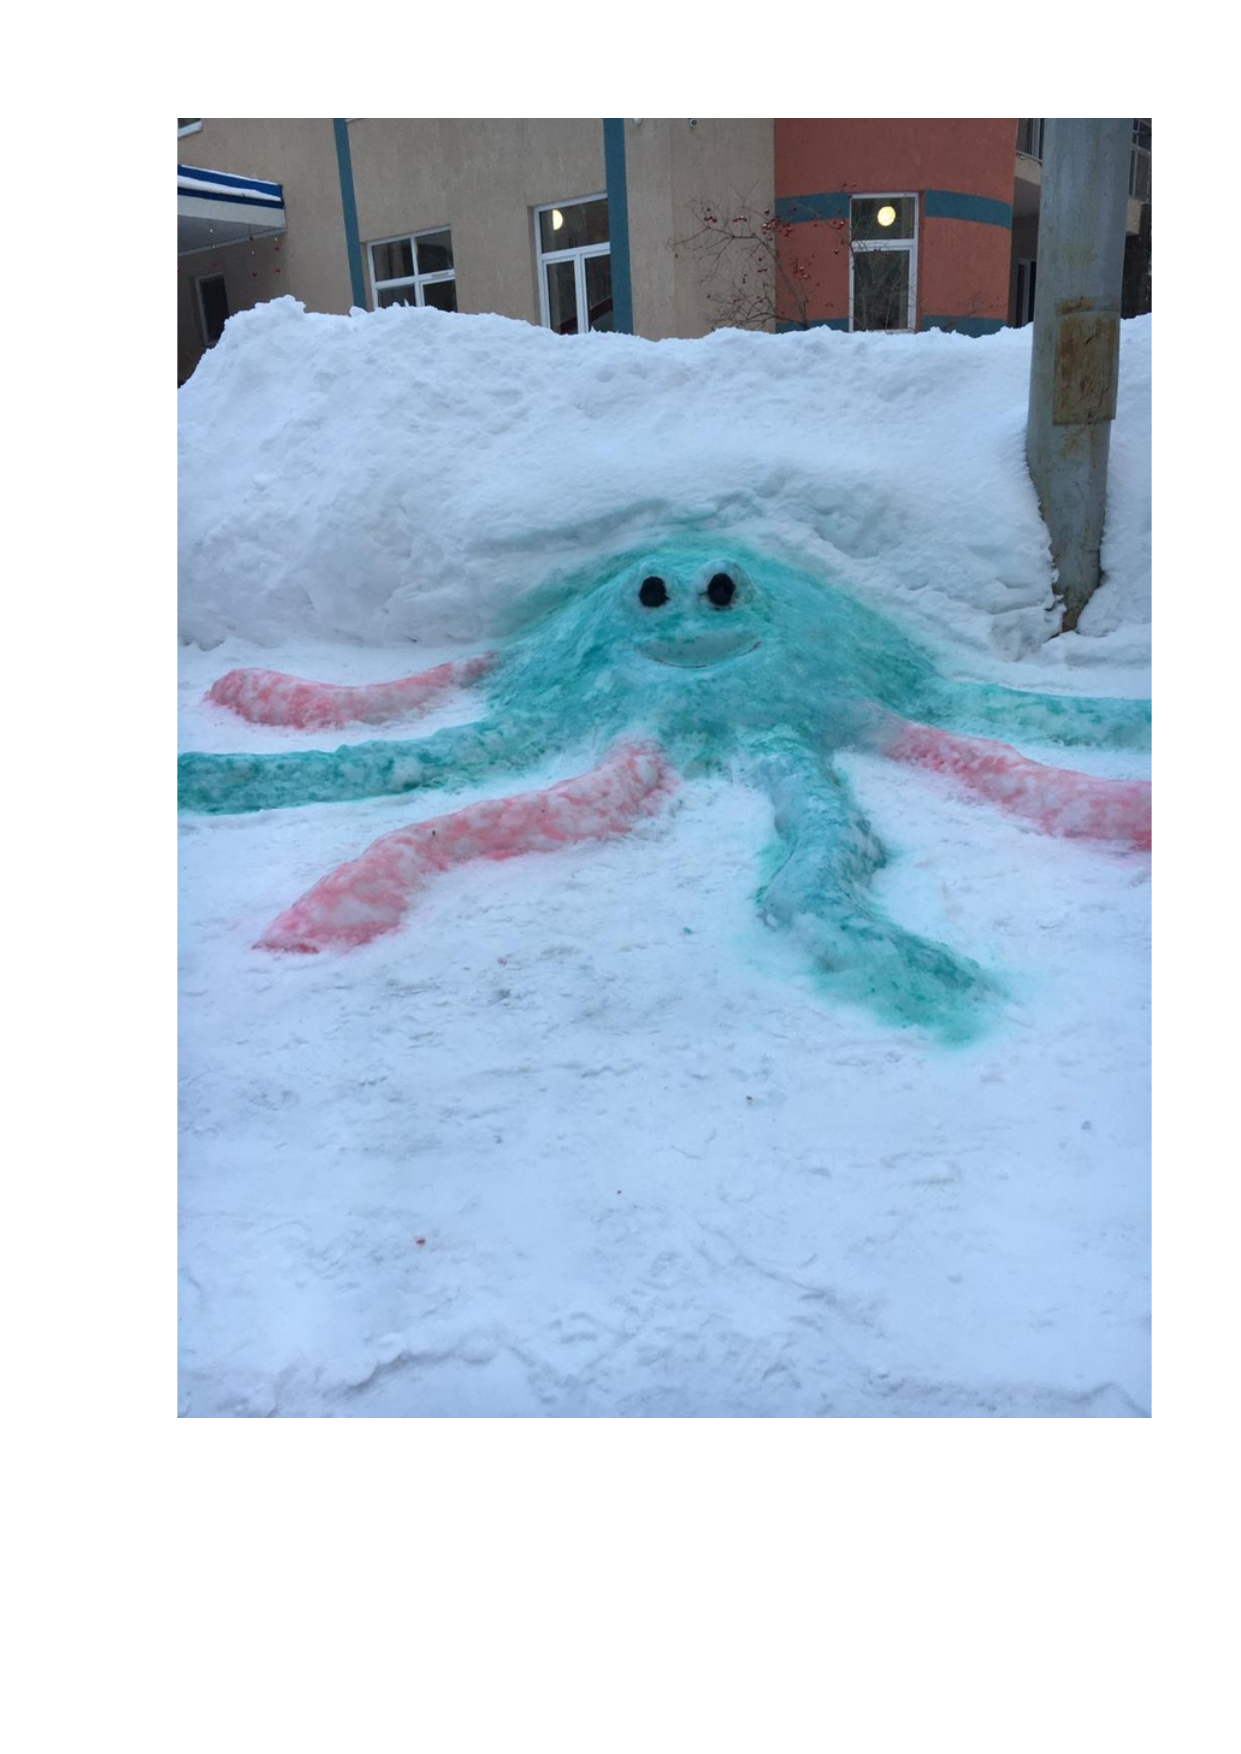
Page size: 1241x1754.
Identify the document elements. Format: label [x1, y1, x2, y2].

picture [177, 118, 1152, 1418]
